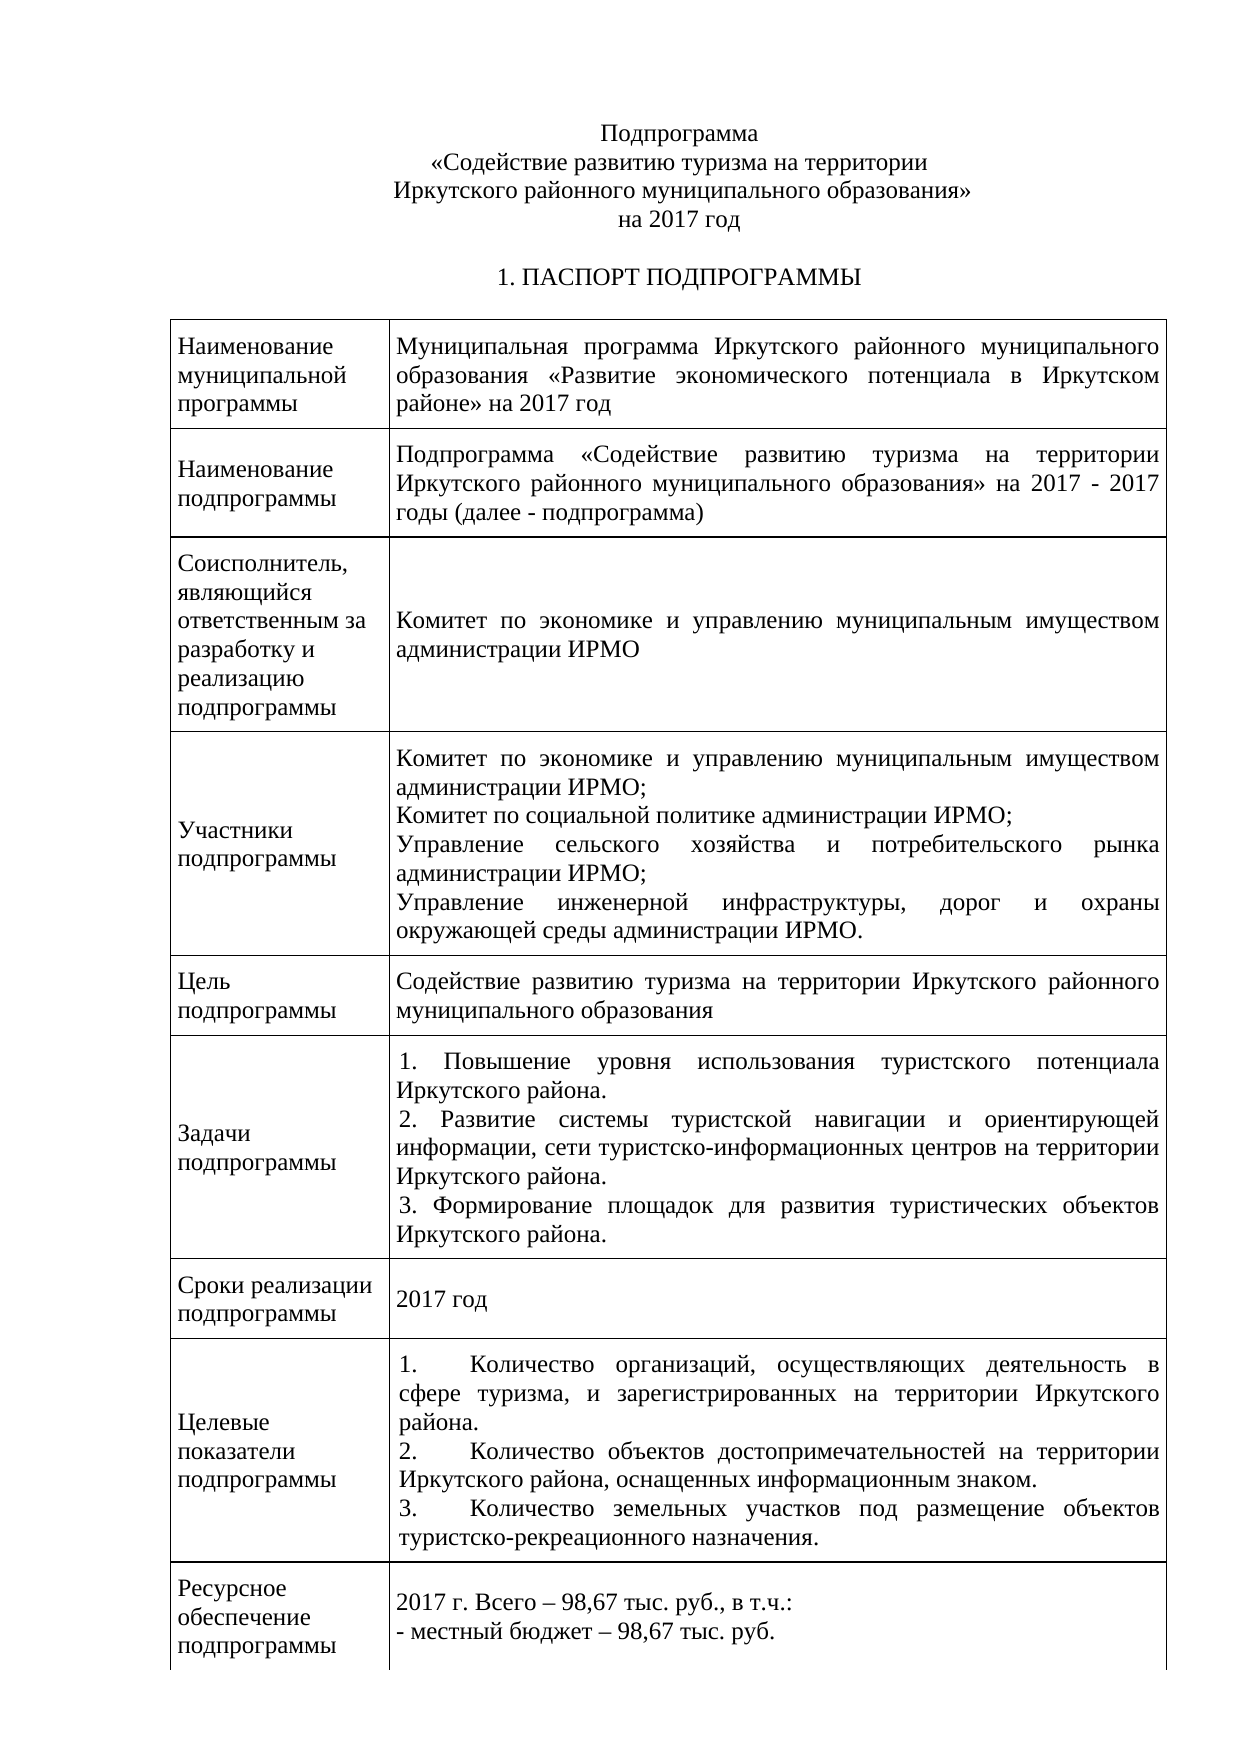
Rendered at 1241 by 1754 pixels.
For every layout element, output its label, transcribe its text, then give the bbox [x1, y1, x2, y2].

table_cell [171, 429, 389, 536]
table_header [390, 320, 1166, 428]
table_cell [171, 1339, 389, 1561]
text 1. ПАСПОРТ ПОДПРОГРАММЫ [177, 262, 1181, 291]
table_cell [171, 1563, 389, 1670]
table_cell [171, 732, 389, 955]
title «Содействие развитию туризма на территории [177, 147, 1181, 176]
title Подпрограмма [177, 118, 1181, 147]
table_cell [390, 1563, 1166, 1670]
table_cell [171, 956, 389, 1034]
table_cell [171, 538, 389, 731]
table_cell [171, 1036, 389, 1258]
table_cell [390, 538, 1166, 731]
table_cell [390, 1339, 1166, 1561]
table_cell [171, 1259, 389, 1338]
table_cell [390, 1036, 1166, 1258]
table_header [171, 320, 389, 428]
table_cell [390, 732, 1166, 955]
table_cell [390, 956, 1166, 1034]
title Иркутского районного муниципального образования» [177, 176, 1181, 204]
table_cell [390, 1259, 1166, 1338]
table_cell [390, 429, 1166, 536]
title на 2017 год [177, 204, 1181, 233]
